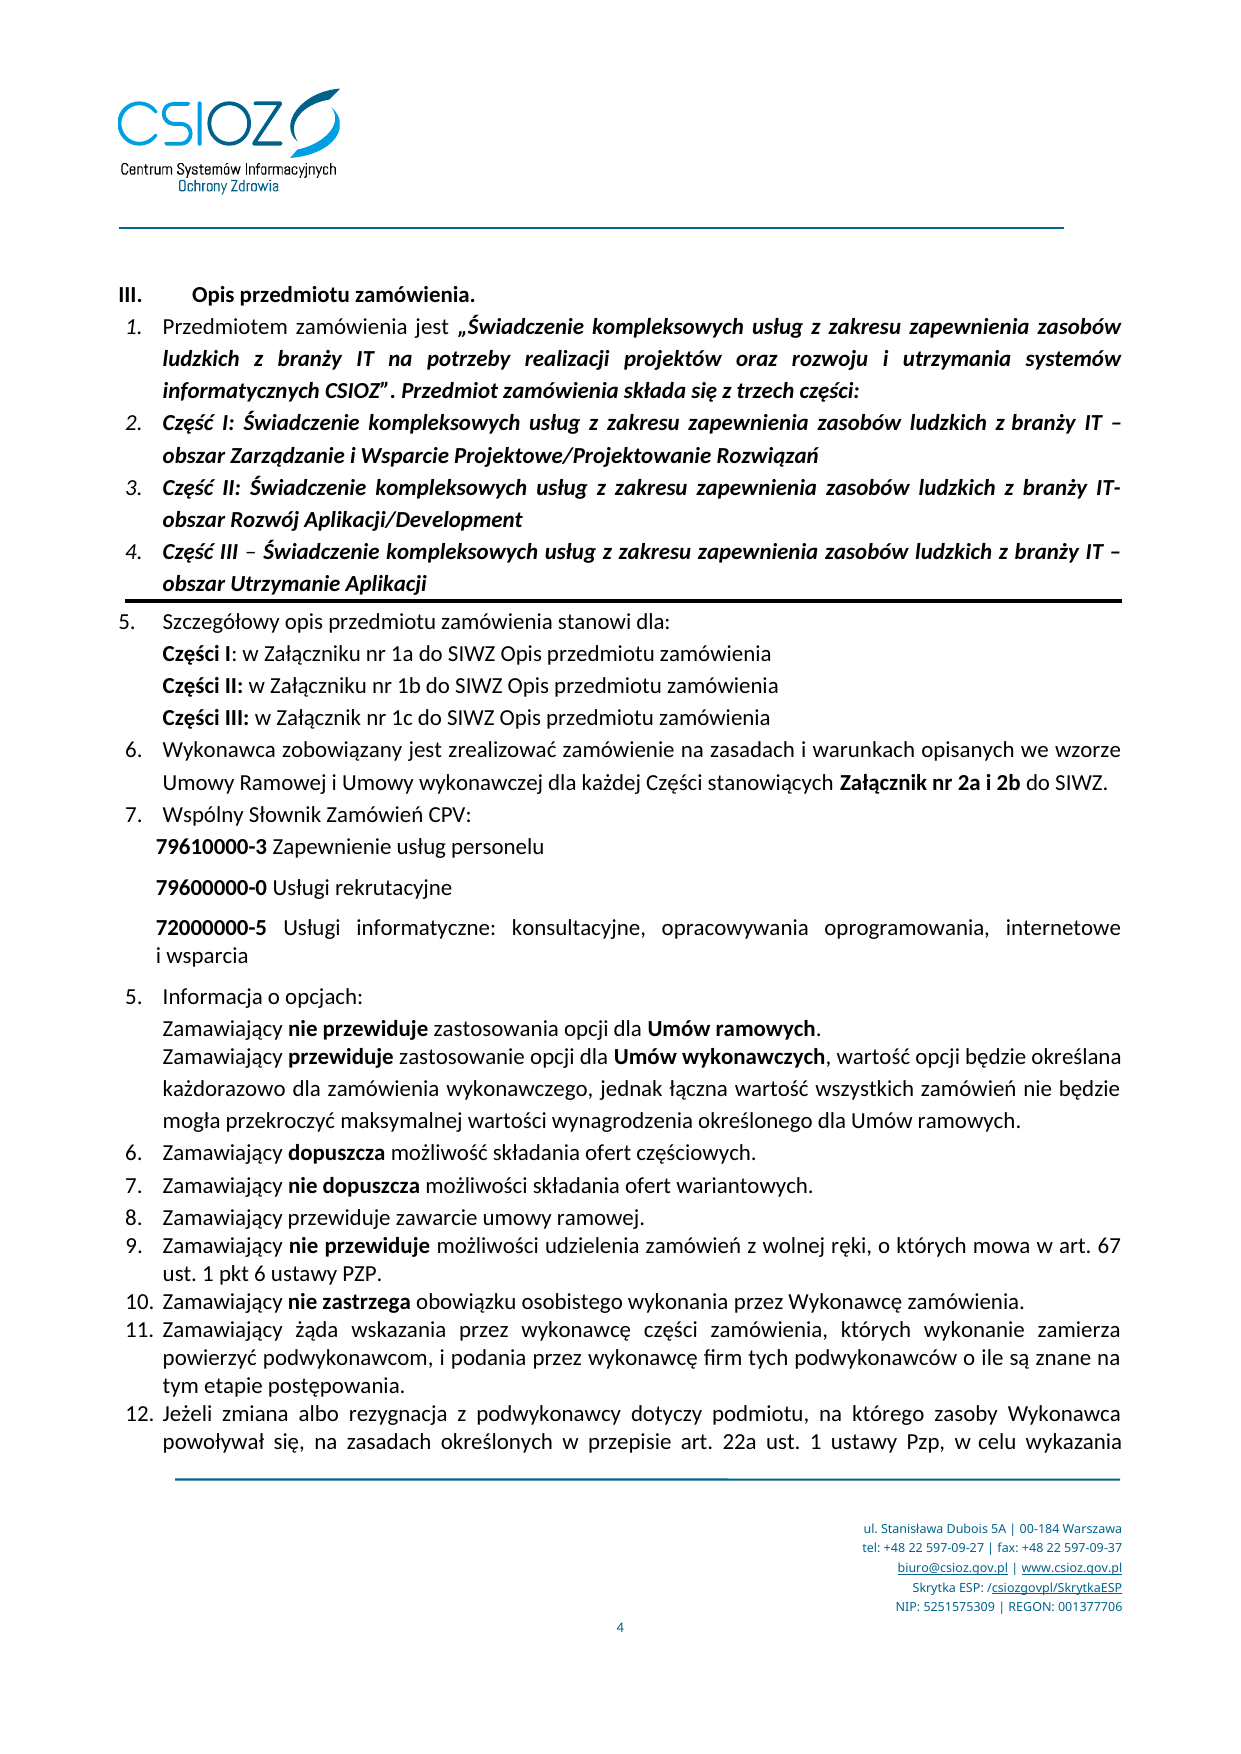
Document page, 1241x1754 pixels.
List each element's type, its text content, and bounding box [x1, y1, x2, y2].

list Zamawiający nie zastrzega obowiązku osobistego wykonania przez Wykonawcę zamówienia. [125, 1287, 1122, 1315]
text 72000000-5 Usługi informatyczne: konsultacyjne, opracowywania oprogramowania, internetowe i wsparcia [156, 913, 1122, 969]
list Zamawiający dopuszcza możliwość składania ofert częściowych. [125, 1138, 1122, 1167]
list Część I: Świadczenie kompleksowych usług z zakresu zapewnienia zasobów ludzkich z branży IT – obszar Zarządzanie i Wsparcie Projektowe/Projektowanie Rozwiązań [125, 408, 1122, 469]
text 79600000-0 Usługi rekrutacyjne [156, 873, 1122, 901]
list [125, 1399, 1122, 1455]
list Szczegółowy opis przedmiotu zamówienia stanowi dla: [118, 607, 1122, 635]
list Część II: Świadczenie kompleksowych usług z zakresu zapewnienia zasobów ludzkich z branży IT- obszar Rozwój Aplikacji/Development [125, 473, 1122, 533]
list Zamawiający przewiduje zastosowanie opcji dla Umów wykonawczych, wartość opcji będzie określana każdorazowo dla zamówienia wykonawczego, jednak łączna wartość wszystkich zamówień nie będzie mogła przekroczyć maksymalnej wartości wynagrodzenia określonego dla Umów ramowych. [162, 1042, 1122, 1134]
list Część III – Świadczenie kompleksowych usług z zakresu zapewnienia zasobów ludzkich z branży IT – obszar Utrzymanie Aplikacji [125, 537, 1122, 599]
list Zamawiający nie przewiduje zastosowania opcji dla Umów ramowych. [118, 1014, 1122, 1042]
list Zamawiający żąda wskazania przez wykonawcę części zamówienia, których wykonanie zamierza powierzyć podwykonawcom, i podania przez wykonawcę firm tych podwykonawców o ile są znane na tym etapie postępowania. [125, 1315, 1122, 1399]
list Zamawiający nie przewiduje możliwości udzielenia zamówień z wolnej ręki, o których mowa w art. 67 ust. 1 pkt 6 ustawy PZP. [125, 1231, 1122, 1287]
list Zamawiający nie dopuszcza możliwości składania ofert wariantowych. [125, 1171, 1122, 1199]
list Części I: w Załączniku nr 1a do SIWZ Opis przedmiotu zamówienia [162, 639, 1122, 667]
list Informacja o opcjach: [125, 982, 1122, 1010]
list Części II: w Załączniku nr 1b do SIWZ Opis przedmiotu zamówienia [162, 671, 1122, 699]
list Zamawiający przewiduje zawarcie umowy ramowej. [125, 1203, 1122, 1231]
list Wykonawca zobowiązany jest zrealizować zamówienie na zasadach i warunkach opisanych we wzorze Umowy Ramowej i Umowy wykonawczej dla każdej Części stanowiących Załącznik nr 2a i 2b do SIWZ. [125, 736, 1122, 796]
list Części III: w Załącznik nr 1c do SIWZ Opis przedmiotu zamówienia [162, 703, 1122, 731]
text 79610000-3 Zapewnienie usług personelu [156, 832, 1122, 860]
text III. Opis przedmiotu zamówienia. [118, 280, 1122, 308]
list Przedmiotem zamówienia jest „Świadczenie kompleksowych usług z zakresu zapewnienia zasobów ludzkich z branży IT na potrzeby realizacji projektów oraz rozwoju i utrzymania systemów informatycznych CSIOZ”. Przedmiot zamówienia składa się z trzech części: [125, 312, 1122, 404]
list Wspólny Słownik Zamówień CPV: [125, 800, 1122, 828]
